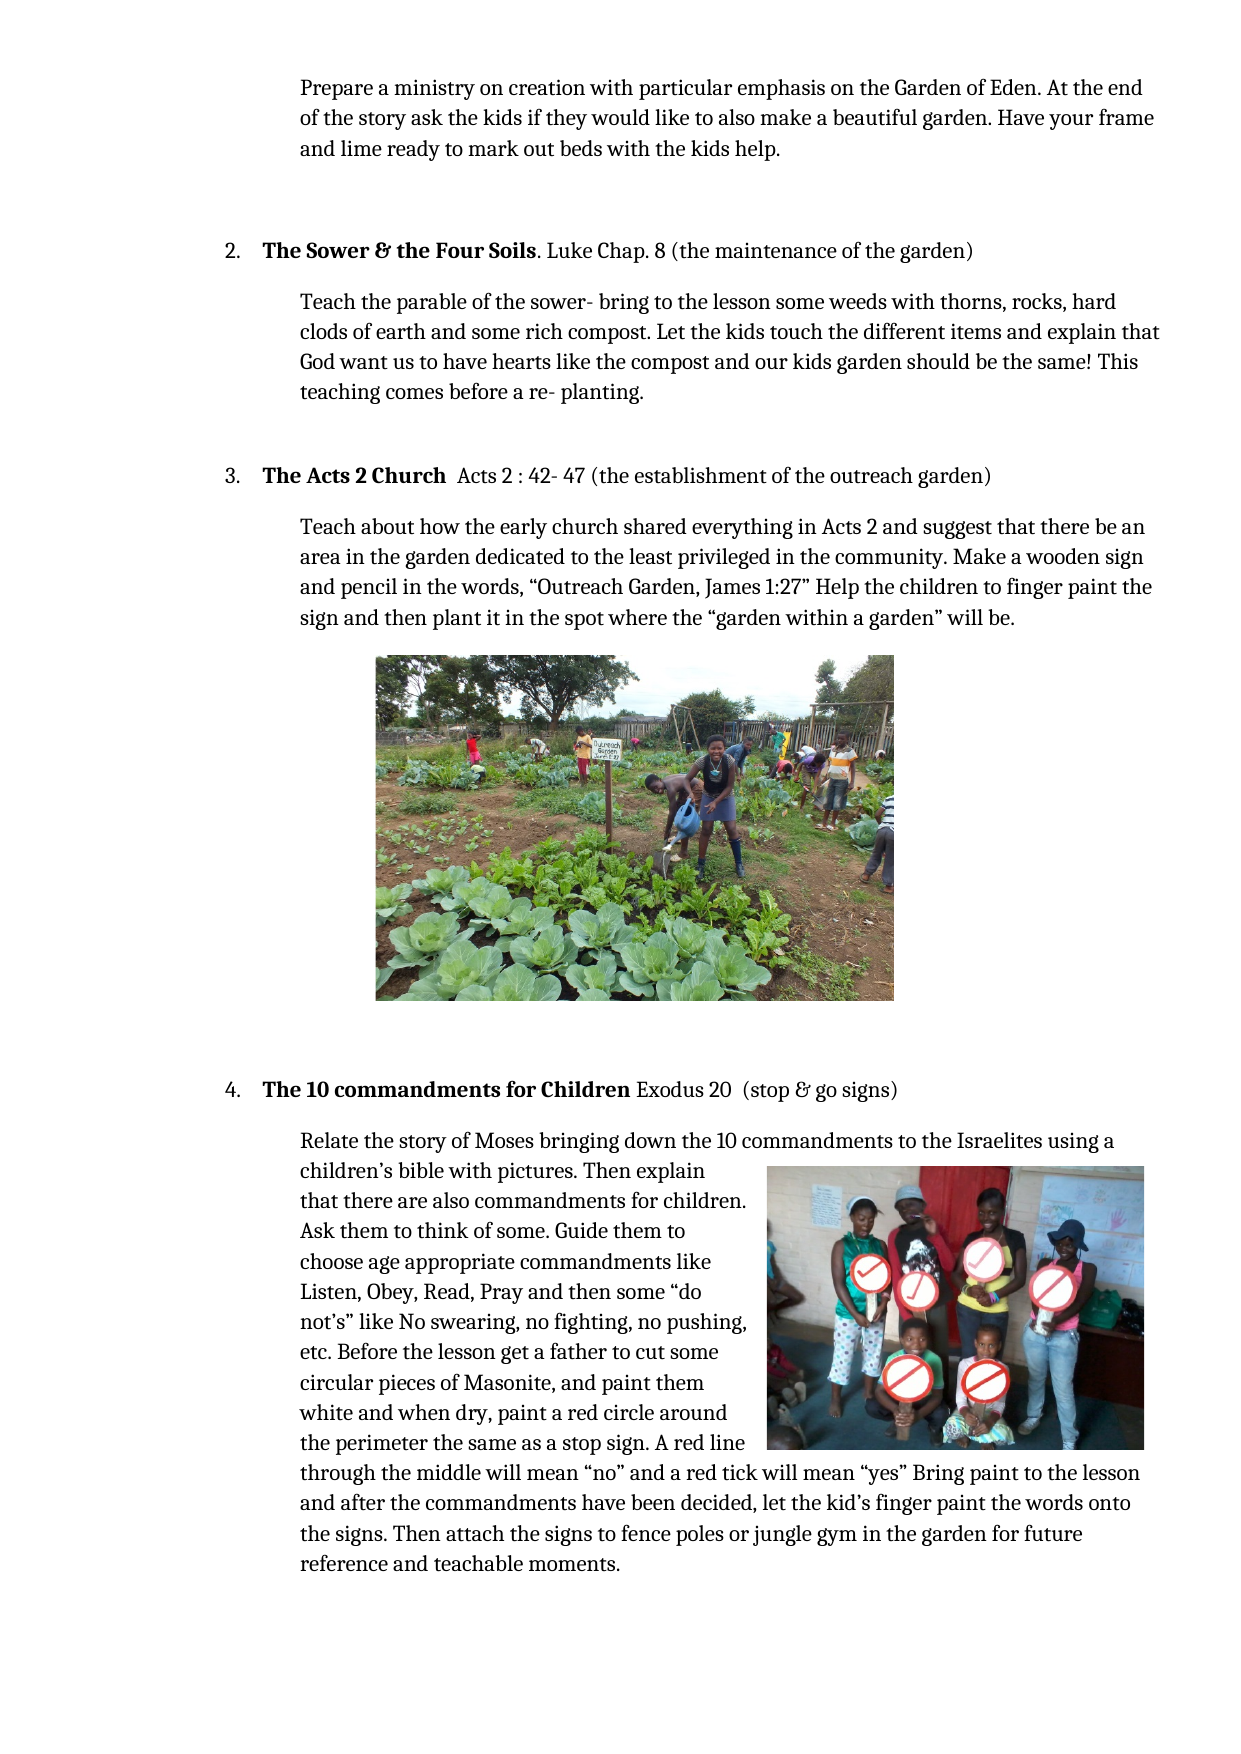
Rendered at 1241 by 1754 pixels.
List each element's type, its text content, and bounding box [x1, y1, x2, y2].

text Teach the parable of the sower- bring to the lesson some weeds with thorns, rocks, hard clods of earth and some rich compost. Let the kids touch the different items and explain that God want us to have hearts like the compost and our kids garden should be the same! This teaching comes before a re- planting. [300, 288, 1165, 438]
list The Acts 2 Church Acts 2 : 42- 47 (the establishment of the outreach garden) [225, 463, 1165, 489]
list The Sower & the Four Soils. Luke Chap. 8 (the maintenance of the garden) [225, 237, 1165, 264]
picture [766, 1166, 1145, 1450]
picture [375, 655, 894, 1001]
text Prepare a ministry on creation with particular emphasis on the Garden of Eden. At the end of the story ask the kids if they would like to also make a beautiful garden. Have your frame and lime ready to mark out beds with the kids help. [300, 75, 1165, 162]
text Teach about how the early church shared everything in Acts 2 and suggest that there be an area in the garden dedicated to the least privileged in the community. Make a wooden sign and pencil in the words, “Outreach Garden, James 1:27” Help the children to finger paint the sign and then plant it in the spot where the “garden within a garden” will be. [300, 514, 1165, 631]
list The 10 commandments for Children Exodus 20 (stop & go signs) [225, 1077, 1165, 1103]
